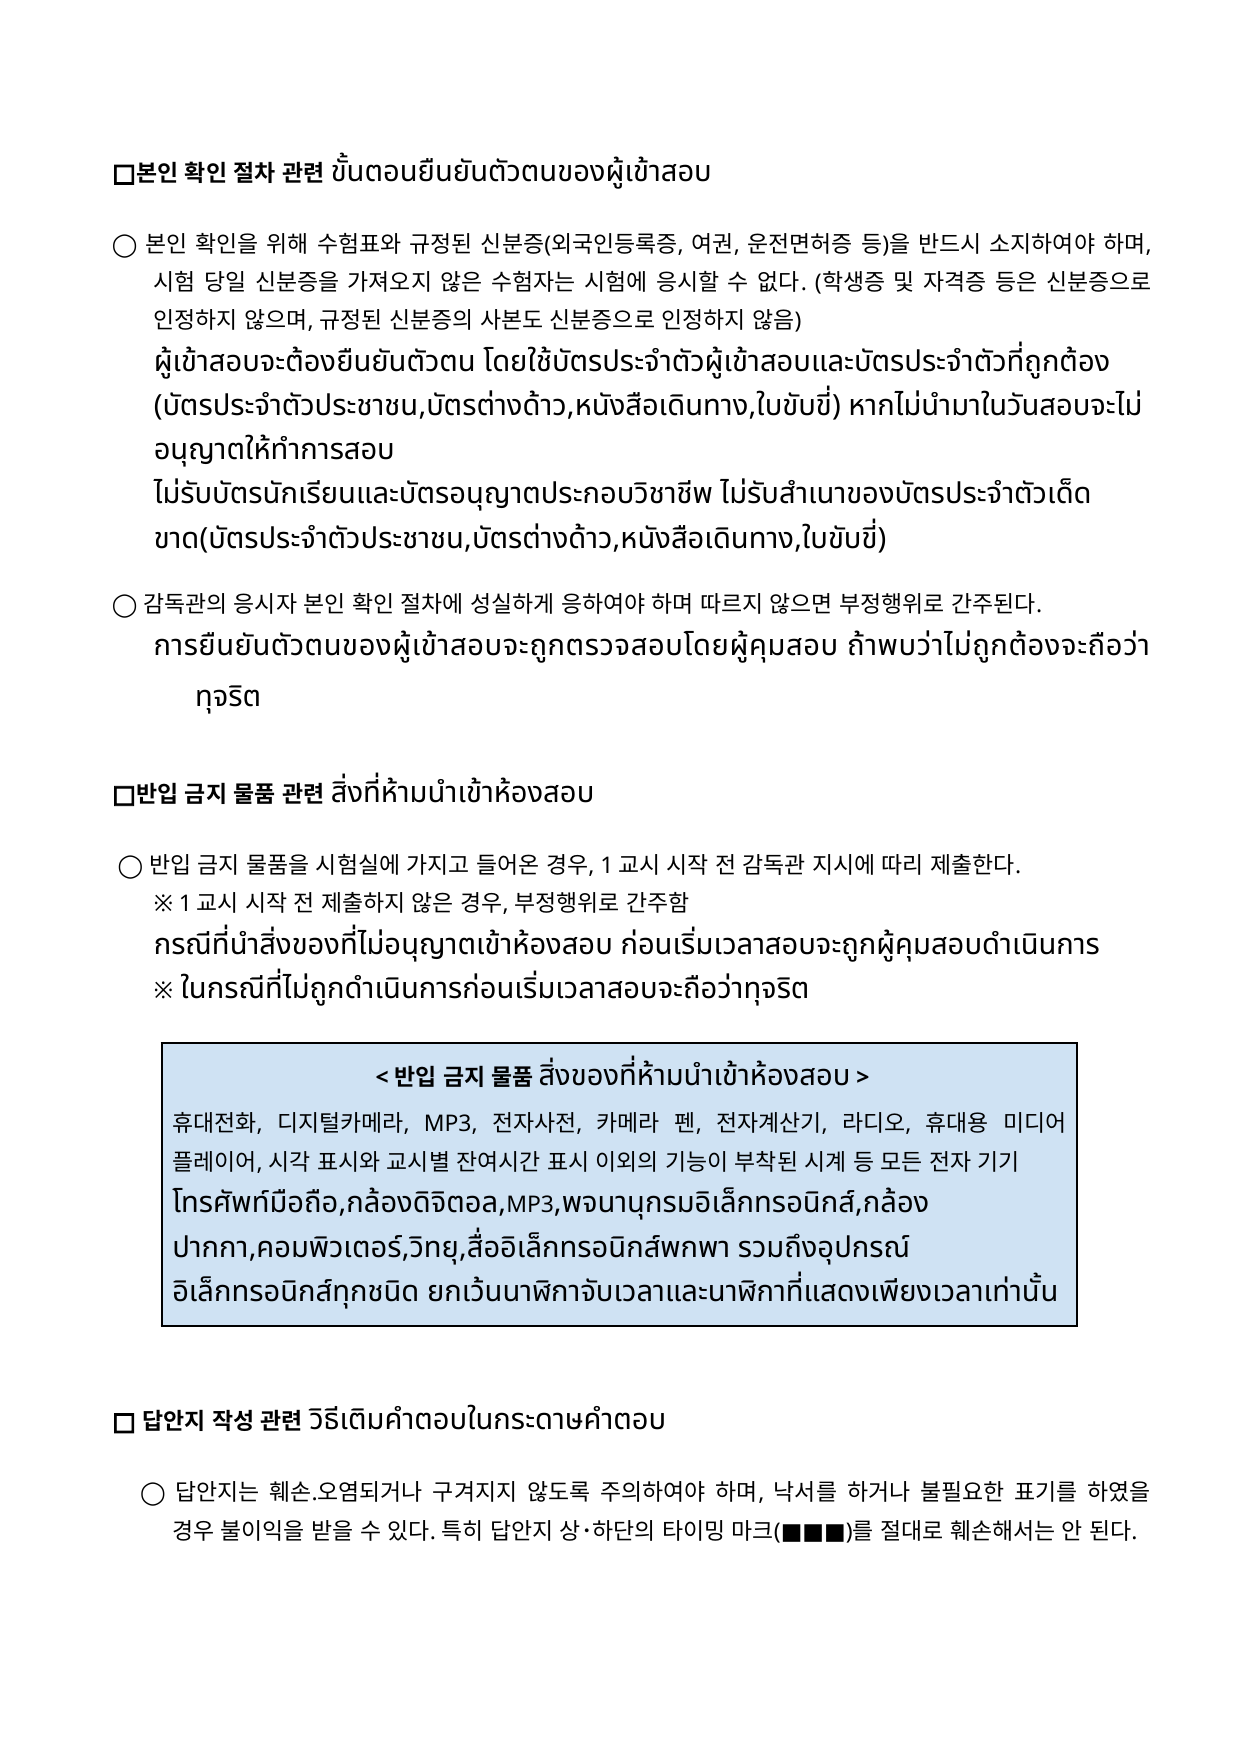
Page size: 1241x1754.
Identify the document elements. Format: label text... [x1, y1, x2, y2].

text ◯ 반입 금지 물품을 시험실에 가지고 들어온 경우, 1교시 시작 전 감독관 지시에 따리 제출한다. [112, 847, 1152, 880]
text การยืนยันตัวตนของผู้เข้าสอบจะถูกตรวจสอบโดยผู้คุมสอบ ถ้าพบว่าไม่ถูกต้องจะถือว่าทุจริต [153, 624, 1152, 719]
text ◯ 답안지는 훼손.오염되거나 구겨지지 않도록 주의하여야 하며, 낙서를 하거나 불필요한 표기를 하였을 경우 불이익을 받을 수 있다. 특히 답안지 상･하단의 타이밍 마크(■■■)를 절대로 훼손해서는 안 된다. [130, 1474, 1152, 1546]
text ◯ 본인 확인을 위해 수험표와 규정된 신분증(외국인등록증, 여권, 운전면허증 등)을 반드시 소지하여야 하며, 시험 당일 신분증을 가져오지 않은 수험자는 시험에 응시할 수 없다. (학생증 및 자격증 등은 신분증으로 인정하지 않으며, 규정된 신분증의 사본도 신분증으로 인정하지 않음) [112, 226, 1152, 335]
text ※ 1교시 시작 전 제출하지 않은 경우, 부정행위로 간주함 [112, 885, 1152, 919]
text ※ ในกรณีที่ไม่ถูกดำเนินการก่อนเริ่มเวลาสอบจะถือว่าทุจริต [112, 968, 1152, 1012]
text ◯ 감독관의 응시자 본인 확인 절차에 성실하게 응하여야 하며 따르지 않으면 부정행위로 간주된다. [112, 586, 1152, 619]
text ผู้เข้าสอบจะต้องยืนยันตัวตน โดยใช้บัตรประจำตัวผู้เข้าสอบและบัตรประจำตัวที่ถูกต้อง (บัตรประจำตัวประชาชน,บัตรต่างด้าว,หนังสือเดินทาง,ใบขับขี่) หากไม่นำมาในวันสอบจะไม่อนุญาตให้ทำการสอบ [153, 340, 1152, 473]
table_header < 반입 금지 물품สิ่งของที่ห้ามนำเข้าห้องสอบ > 휴대전화, 디지털카메라, MP3, 전자사전, 카메라 펜, 전자계산기, 라디오, 휴대용 미디어 플레이어, 시각 표시와 교시별 잔여시간 표시 이외의 기능이 부착된 시계 등 모든 전자 기기 โทรศัพท์มือถือ,กล้องดิจิตอล,MP3,พจนานุกรมอิเล็กทรอนิกส์,กล้องปากกา,คอมพิวเตอร์,วิทยุ,สื่ออิเล็กทรอนิกส์พกพา รวมถึงอุปกรณ์อิเล็กทรอนิกส์ทุกชนิด ยกเว้นนาฬิกาจับเวลาและนาฬิกาที่แสดงเพียงเวลาเท่านั้น [163, 1044, 1076, 1325]
text ⃞ 본인 확인 절차 관련 ขั้นตอนยืนยันตัวตนของผู้เข้าสอบ [130, 150, 1152, 194]
text ไม่รับบัตรนักเรียนและบัตรอนุญาตประกอบวิชาชีพ ไม่รับสำเนาของบัตรประจำตัวเด็ดขาด(บัตรประจำตัวประชาชน,บัตรต่างด้าว,หนังสือเดินทาง,ใบขับขี่) [153, 473, 1152, 561]
text ⃞ 반입 금지 물품 관련 สิ่งที่ห้ามนำเข้าห้องสอบ [130, 771, 1152, 815]
text กรณีที่นำสิ่งของที่ไม่อนุญาตเข้าห้องสอบ ก่อนเริ่มเวลาสอบจะถูกผู้คุมสอบดำเนินการ [112, 924, 1152, 968]
text ⃞ 답안지 작성 관련 วิธีเติมคำตอบในกระดาษคำตอบ [130, 1399, 1152, 1443]
